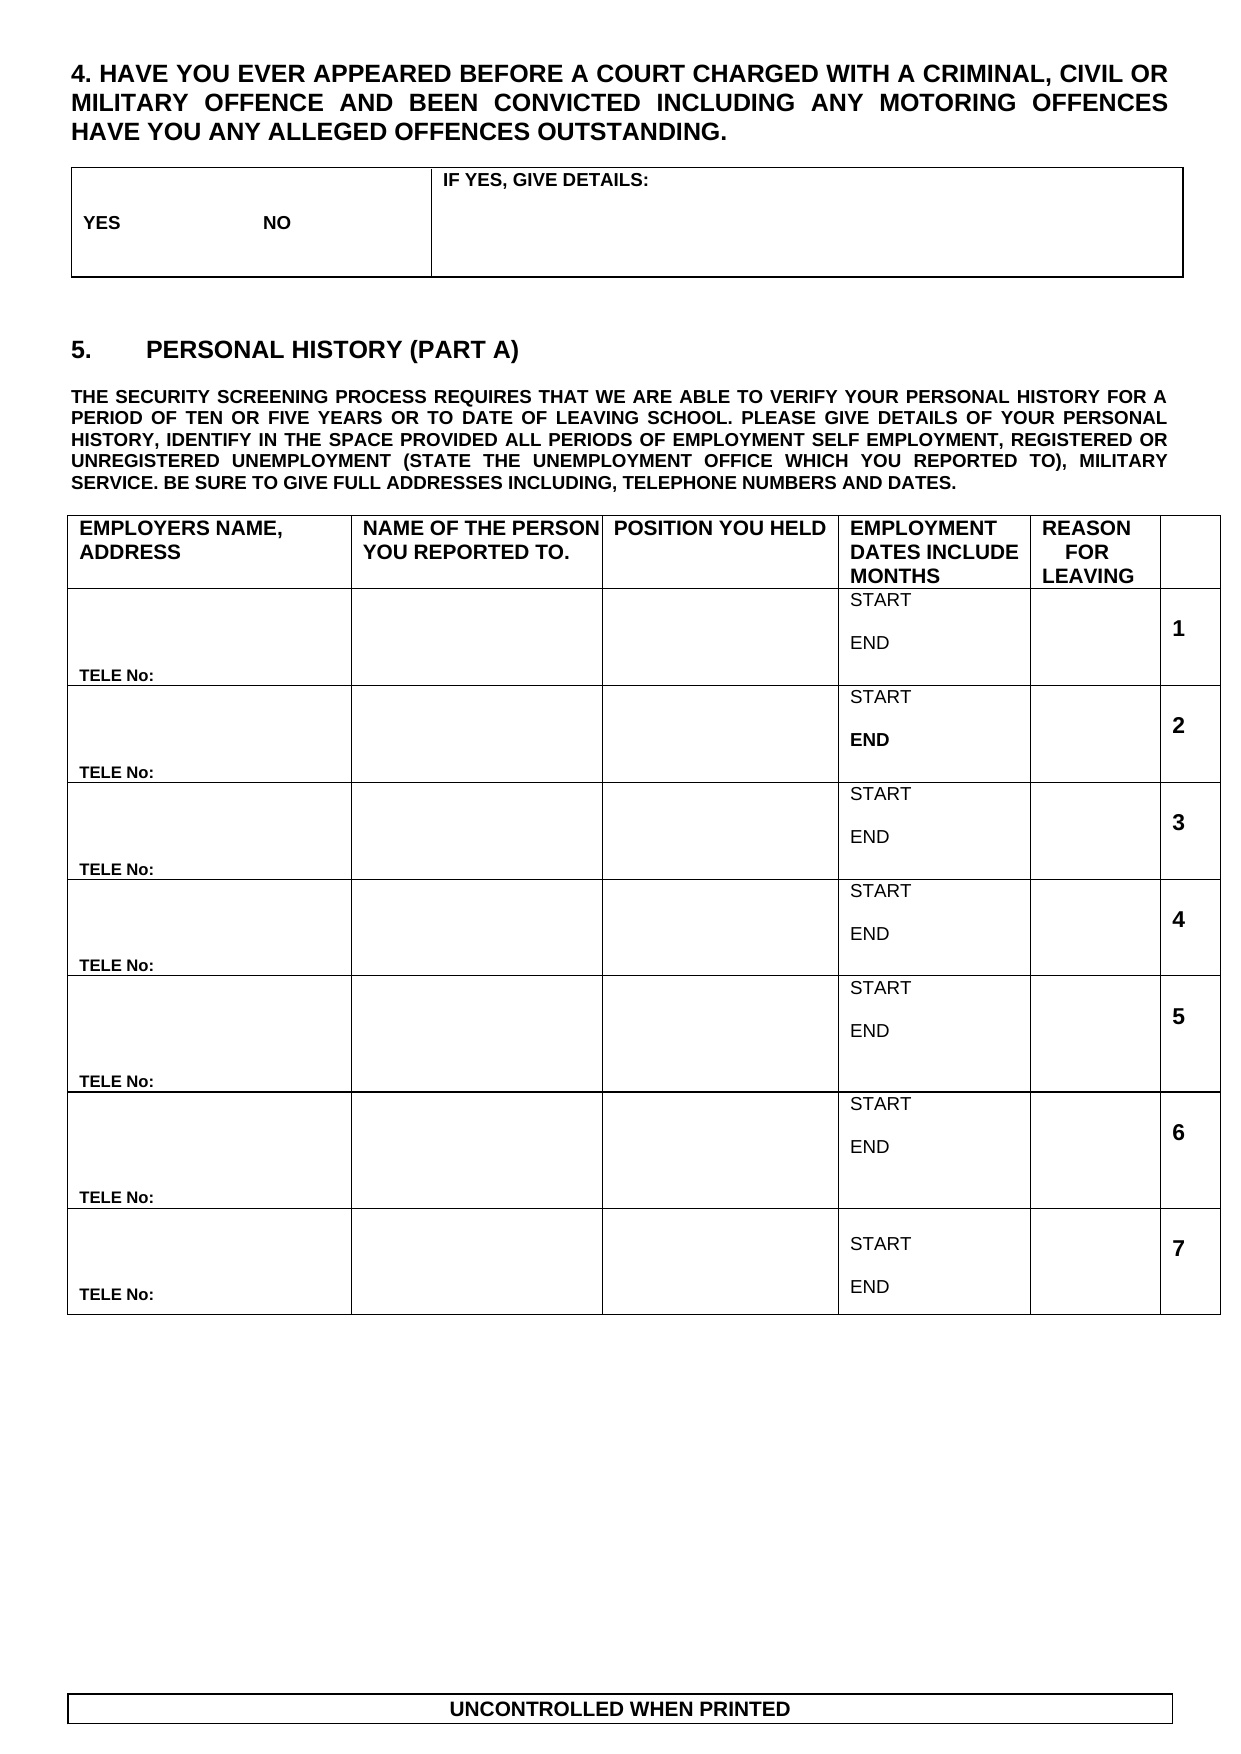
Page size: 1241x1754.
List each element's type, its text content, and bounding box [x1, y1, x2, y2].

table_cell [1031, 1209, 1160, 1314]
table_cell [603, 880, 838, 975]
table_header NO [252, 168, 431, 276]
table_cell START END [839, 976, 1030, 1091]
table_cell START END [839, 686, 1030, 782]
table_cell TELE No: [68, 1093, 351, 1207]
table_cell 1 [1161, 589, 1220, 685]
table_cell TELE No: [68, 1209, 351, 1314]
table_cell [352, 589, 602, 685]
table_cell 6 [1161, 1093, 1220, 1207]
table_cell [603, 1093, 838, 1207]
table_cell [1031, 686, 1160, 782]
table_cell START END [839, 589, 1030, 685]
table_header POSITION YOU HELD [603, 516, 838, 588]
table_cell [1031, 976, 1160, 1091]
table_cell [1031, 783, 1160, 878]
table_cell [352, 880, 602, 975]
table_cell 2 [1161, 686, 1220, 782]
table_cell [603, 686, 838, 782]
table_cell 4 [1161, 880, 1220, 975]
table_cell START END [839, 783, 1030, 878]
table_header IF YES, GIVE DETAILS: [432, 168, 1182, 276]
table_cell [1031, 880, 1160, 975]
table_cell [603, 783, 838, 878]
table_header NAME OF THE PERSON YOU REPORTED TO. [352, 516, 602, 588]
table_cell [1031, 1093, 1160, 1207]
table_cell TELE No: [68, 783, 351, 878]
table_cell 5 [1161, 976, 1220, 1091]
table_header REASON FOR LEAVING [1031, 516, 1160, 588]
text 5. PERSONAL HISTORY (PART A) [71, 335, 1169, 364]
table_cell START END [839, 1209, 1030, 1314]
table_cell [603, 589, 838, 685]
table_header YES [72, 168, 252, 276]
table_header EMPLOYMENT DATES INCLUDE MONTHS [839, 516, 1030, 588]
table_cell [352, 1209, 602, 1314]
table_cell START END [839, 1093, 1030, 1207]
table_cell [352, 783, 602, 878]
table_cell TELE No: [68, 880, 351, 975]
table_cell 3 [1161, 783, 1220, 878]
text 4. HAVE YOU EVER APPEARED BEFORE A COURT CHARGED WITH A CRIMINAL, CIVIL OR MILITARY OFFENCE AND BEEN CONVICTED INCLUDING ANY MOTORING OFFENCES HAVE YOU ANY ALLEGED OFFENCES OUTSTANDING. [71, 59, 1169, 145]
text The security screening process requires that we are able to verify your personal history for a period of ten OR FIVE years or to date of leaving school. Please give details of your personal history, identify in the space provided all periods of EMPLOYMENT SELF employment, registered or unregistered unemployment (state the unemployment office which you reported to), military service. Be sure to give full addresses including, telephone numbers and dates. [71, 386, 1169, 493]
table_cell [1031, 589, 1160, 685]
table_cell TELE No: [68, 686, 351, 782]
table_header [1161, 516, 1220, 588]
table_cell TELE No: [68, 976, 351, 1091]
table_cell 7 [1161, 1209, 1220, 1314]
table_cell [352, 1093, 602, 1207]
table_cell [352, 976, 602, 1091]
table_cell TELE No: [68, 589, 351, 685]
table_cell START END [839, 880, 1030, 975]
table_header EMPLOYERS NAME, ADDRESS [68, 516, 351, 588]
table_cell [603, 1209, 838, 1314]
table_cell [352, 686, 602, 782]
table_cell [603, 976, 838, 1091]
